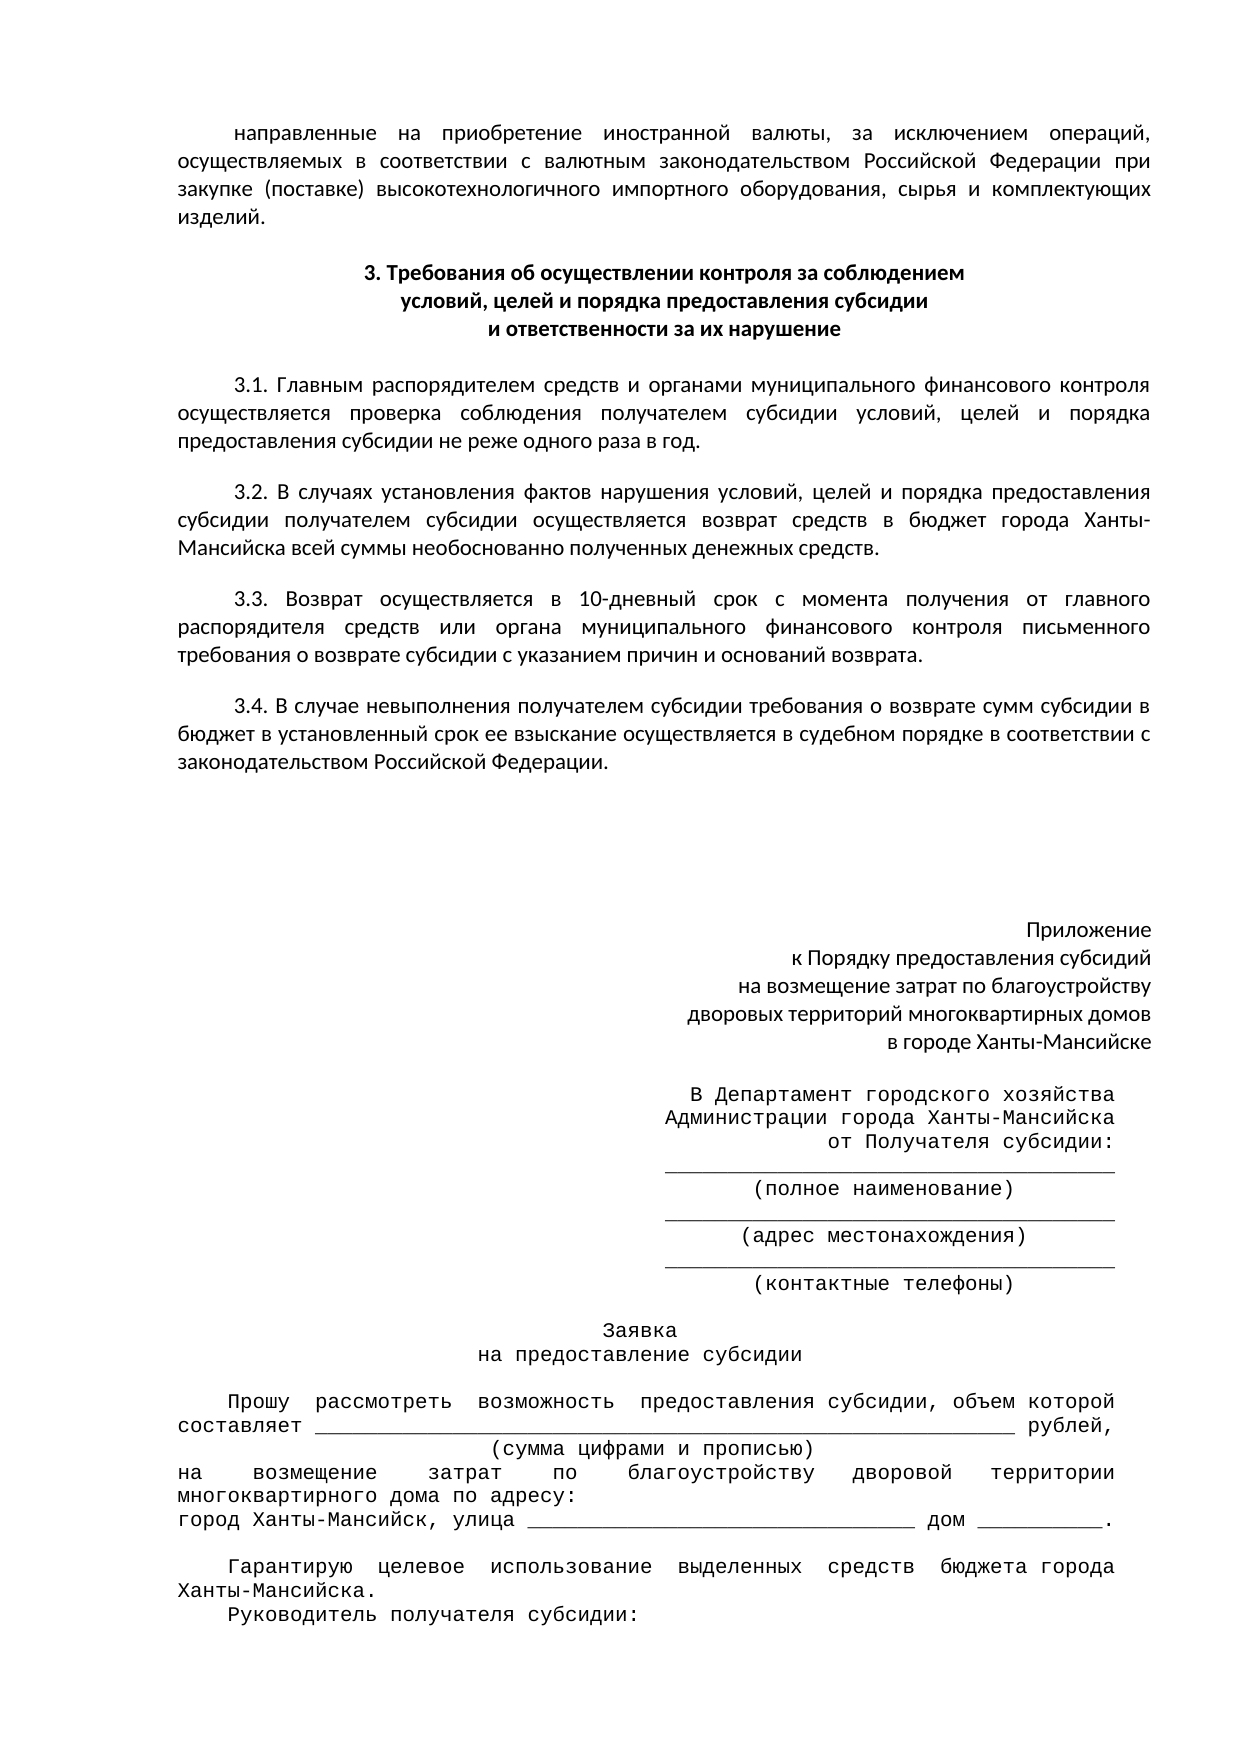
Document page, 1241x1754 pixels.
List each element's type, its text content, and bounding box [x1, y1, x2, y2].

text В Департамент городского хозяйства [177, 1083, 1152, 1107]
text 3.1. Главным распорядителем средств и органами муниципального финансового контроля осуществляется проверка соблюдения получателем субсидии условий, целей и порядка предоставления субсидии не реже одного раза в год. [177, 370, 1152, 454]
text ____________________________________ [177, 1202, 1152, 1225]
text на возмещение затрат по благоустройству [177, 971, 1152, 999]
text Гарантирую целевое использование выделенных средств бюджета города [177, 1556, 1152, 1580]
text (контактные телефоны) [177, 1273, 1152, 1296]
text составляет ________________________________________________________ рублей, [177, 1414, 1152, 1438]
text Администрации города Ханты-Мансийска [177, 1107, 1152, 1131]
text к Порядку предоставления субсидий [177, 943, 1152, 971]
text 3.4. В случае невыполнения получателем субсидии требования о возврате сумм субсидии в бюджет в установленный срок ее взыскание осуществляется в судебном порядке в соответствии с законодательством Российской Федерации. [177, 691, 1152, 775]
text (адрес местонахождения) [177, 1225, 1152, 1249]
text Ханты-Мансийска. [177, 1580, 1152, 1604]
text ____________________________________ [177, 1154, 1152, 1178]
text 3.2. В случаях установления фактов нарушения условий, целей и порядка предоставления субсидии получателем субсидии осуществляется возврат средств в бюджет города Ханты-Мансийска всей суммы необоснованно полученных денежных средств. [177, 477, 1152, 561]
text ____________________________________ [177, 1249, 1152, 1273]
text в городе Ханты-Мансийске [177, 1027, 1152, 1056]
text город Ханты-Мансийск, улица _______________________________ дом __________. [177, 1509, 1152, 1533]
text Руководитель получателя субсидии: [177, 1604, 1152, 1627]
text направленные на приобретение иностранной валюты, за исключением операций, осуществляемых в соответствии с валютным законодательством Российской Федерации при закупке (поставке) высокотехнологичного импортного оборудования, сырья и комплектующих изделий. [177, 118, 1152, 230]
text (сумма цифрами и прописью) [177, 1438, 1152, 1462]
text дворовых территорий многоквартирных домов [177, 999, 1152, 1027]
text 3.3. Возврат осуществляется в 10-дневный срок с момента получения от главного распорядителя средств или органа муниципального финансового контроля письменного требования о возврате субсидии с указанием причин и оснований возврата. [177, 584, 1152, 668]
text на предоставление субсидии [177, 1344, 1152, 1367]
text на возмещение затрат по благоустройству дворовой территории [177, 1462, 1152, 1486]
text от Получателя субсидии: [177, 1131, 1152, 1154]
text (полное наименование) [177, 1178, 1152, 1202]
text многоквартирного дома по адресу: [177, 1486, 1152, 1509]
title 3. Требования об осуществлении контроля за соблюдением [177, 258, 1152, 286]
text Заявка [177, 1320, 1152, 1344]
text Приложение [177, 915, 1152, 943]
title условий, целей и порядка предоставления субсидии [177, 286, 1152, 314]
title и ответственности за их нарушение [177, 314, 1152, 342]
text Прошу рассмотреть возможность предоставления субсидии, объем которой [177, 1391, 1152, 1414]
